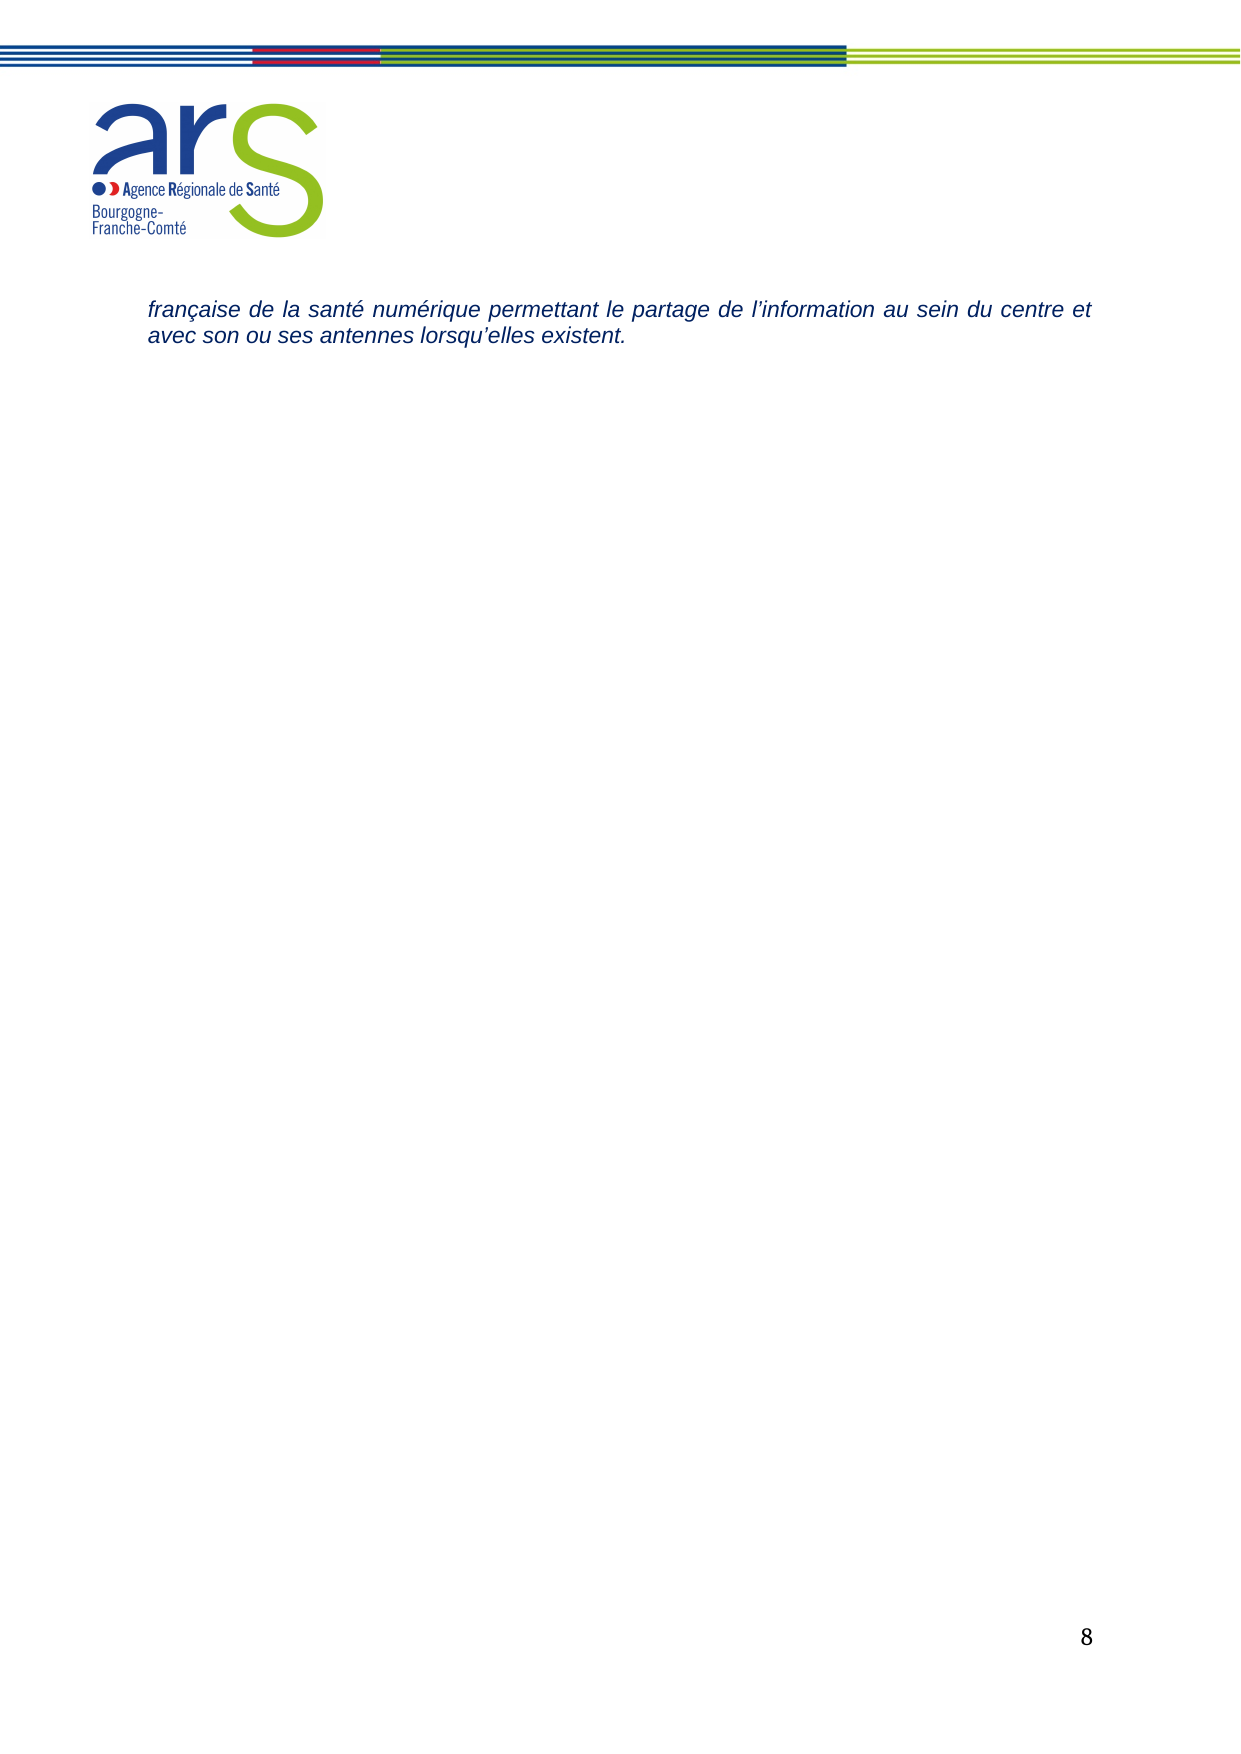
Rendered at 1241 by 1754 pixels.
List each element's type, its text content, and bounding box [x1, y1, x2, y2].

picture [0, 0, 1241, 88]
picture [88, 102, 327, 239]
